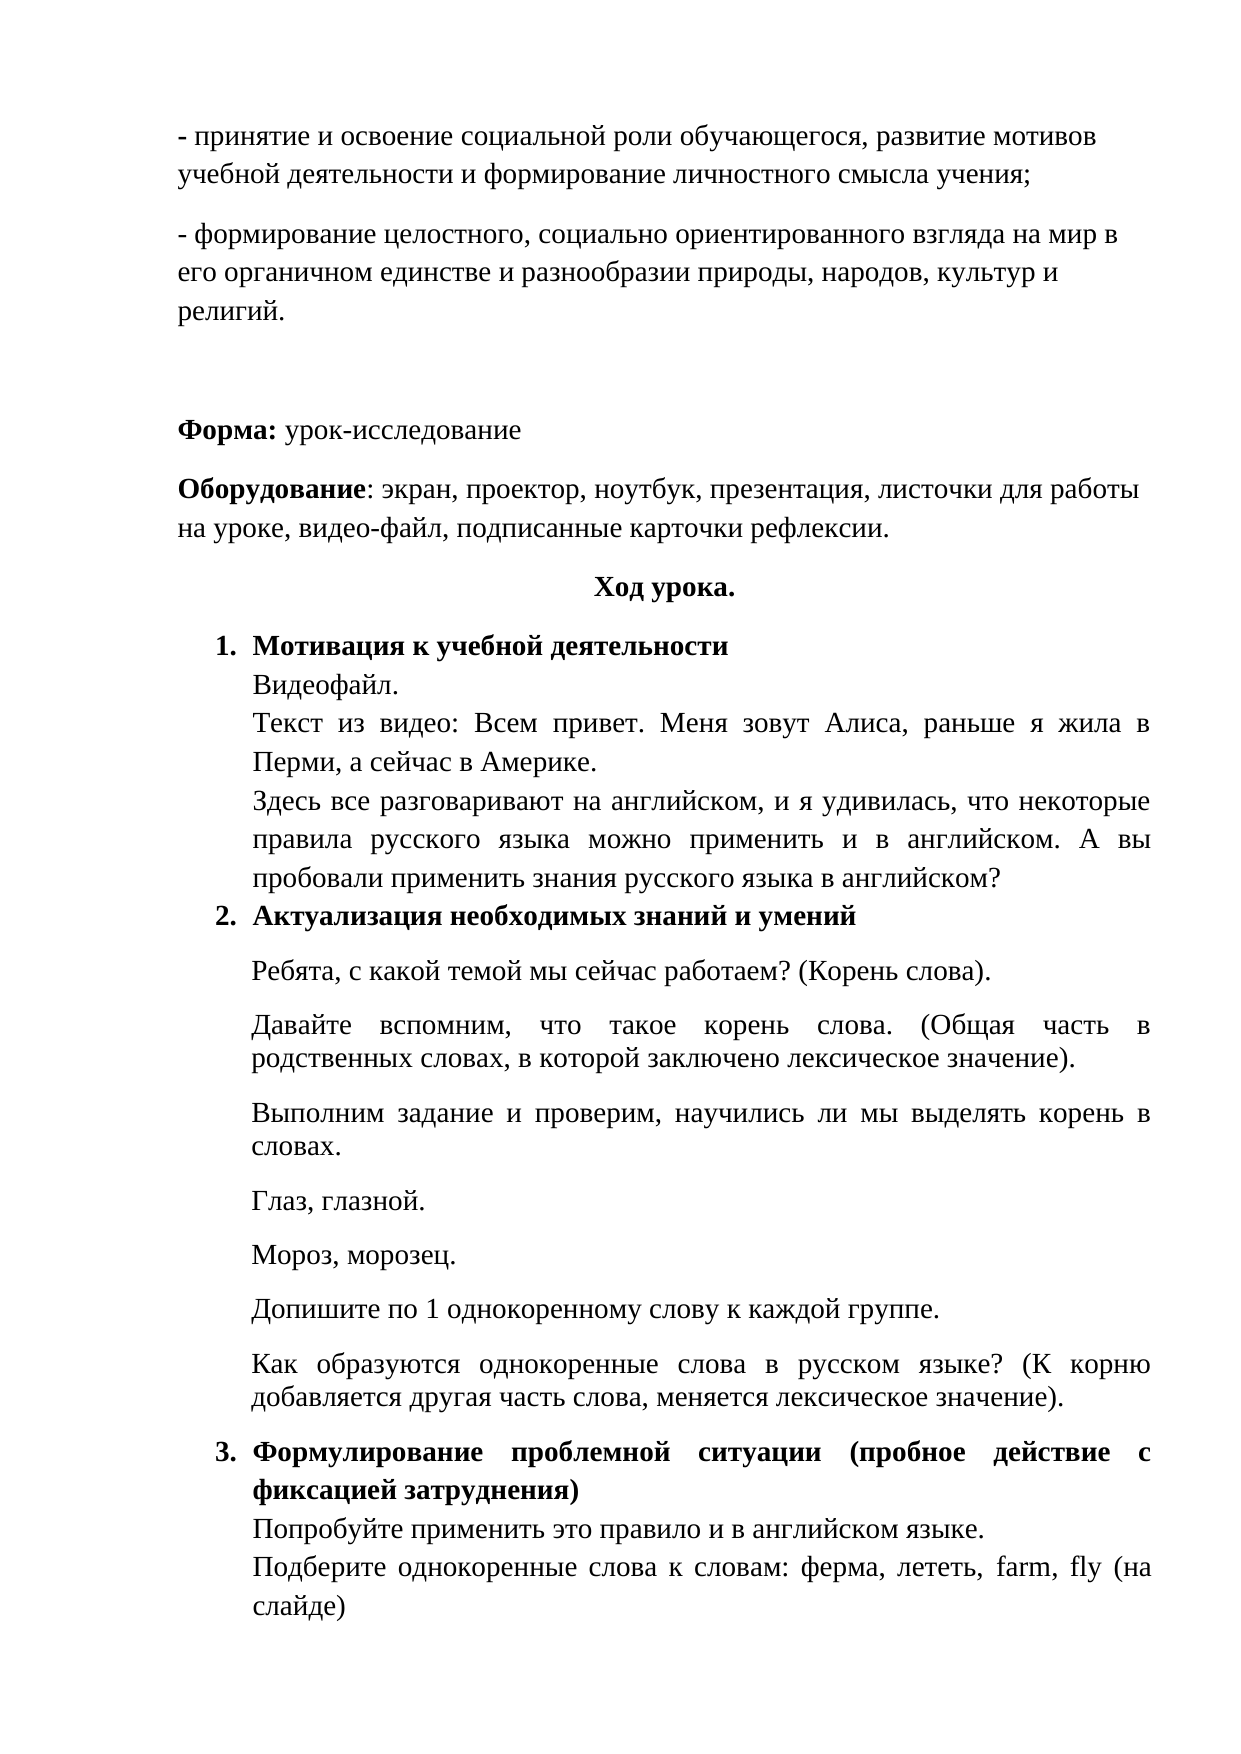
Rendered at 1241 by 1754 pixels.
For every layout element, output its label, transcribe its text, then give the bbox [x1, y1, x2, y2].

list Формулирование проблемной ситуации (пробное действие с фиксацией затруднения) [215, 1434, 1152, 1506]
text Мороз, морозец. [251, 1237, 1152, 1271]
list Попробуйте применить это правило и в английском языке. [252, 1511, 1152, 1544]
text - формирование целостного, социально ориентированного взгляда на мир в его органичном единстве и разнообразии природы, народов, культур и религий. [177, 216, 1152, 327]
text Форма: урок-исследование [177, 412, 1152, 445]
text Давайте вспомним, что такое корень слова. (Общая часть в родственных словах, в которой заключено лексическое значение). [251, 1007, 1152, 1074]
list Подберите однокоренные слова к словам: ферма, лететь, farm, fly (на слайде) [252, 1549, 1152, 1622]
list Текст из видео: Всем привет. Меня зовут Алиса, раньше я жила в Перми, а сейчас в Америке. [252, 706, 1152, 778]
list Видеофайл. [252, 667, 1152, 701]
text Ребята, с какой темой мы сейчас работаем? (Корень слова). [251, 953, 1152, 986]
list Мотивация к учебной деятельности [215, 628, 1152, 662]
text Глаз, глазной. [251, 1183, 1152, 1216]
text - принятие и освоение социальной роли обучающегося, развитие мотивов учебной деятельности и формирование личностного смысла учения; [177, 118, 1152, 190]
list Актуализация необходимых знаний и умений [215, 898, 1152, 932]
list Здесь все разговаривают на английском, и я удивилась, что некоторые правила русского языка можно применить и в английском. А вы пробовали применить знания русского языка в английском? [252, 783, 1152, 893]
text Ход урока. [177, 569, 1152, 603]
text Оборудование: экран, проектор, ноутбук, презентация, листочки для работы на уроке, видео-файл, подписанные карточки рефлексии. [177, 471, 1152, 543]
text Допишите по 1 однокоренному слову к каждой группе. [251, 1292, 1152, 1325]
text Как образуются однокоренные слова в русском языке? (К корню добавляется другая часть слова, меняется лексическое значение). [251, 1346, 1152, 1413]
text Выполним задание и проверим, научились ли мы выделять корень в словах. [251, 1095, 1152, 1162]
